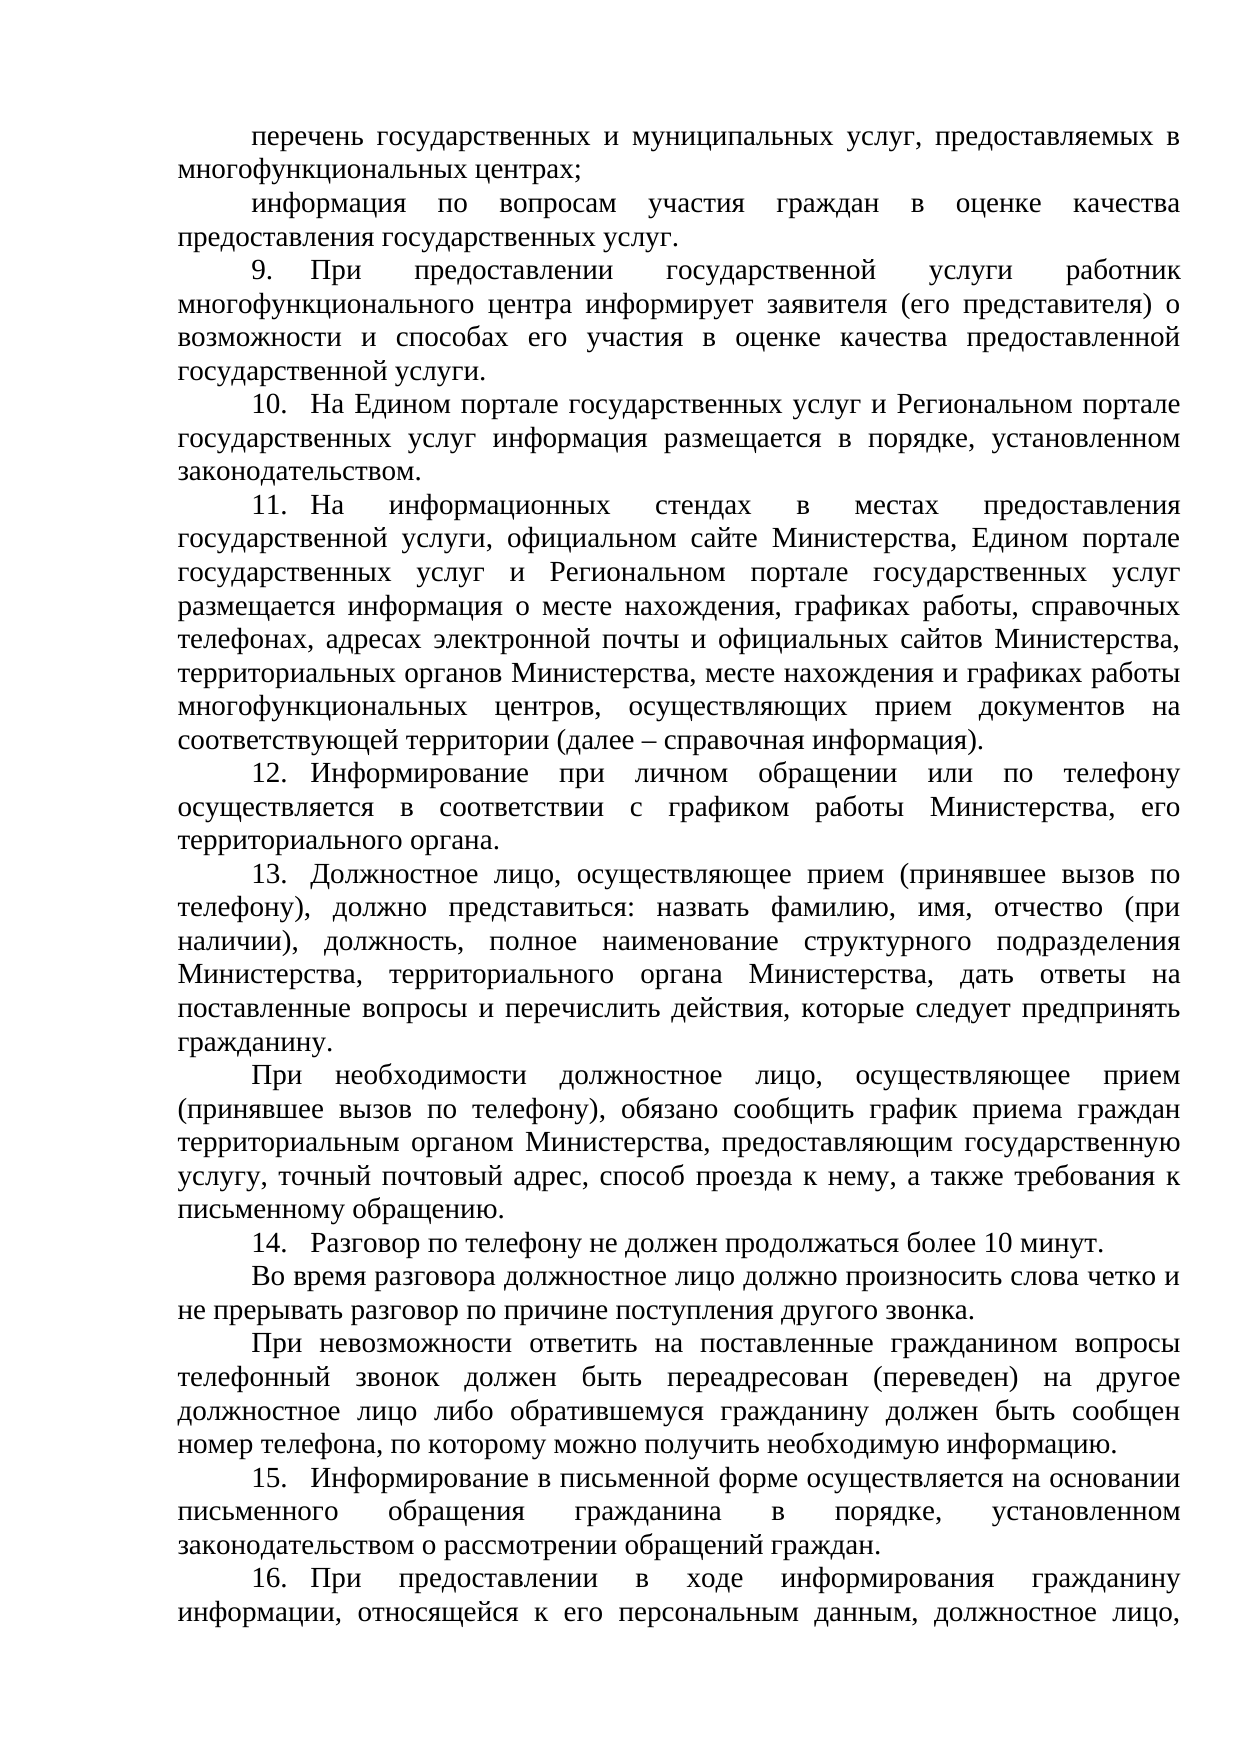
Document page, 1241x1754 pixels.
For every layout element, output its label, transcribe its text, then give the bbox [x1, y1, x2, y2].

list Должностное лицо, осуществляющее прием (принявшее вызов по телефону), должно представиться: назвать фамилию, имя, отчество (при наличии), должность, полное наименование структурного подразделения Министерства, территориального органа Министерства, дать ответы на поставленные вопросы и перечислить действия, которые следует предпринять гражданину. [177, 856, 1181, 1057]
text При необходимости должностное лицо, осуществляющее прием (принявшее вызов по телефону), обязано сообщить график приема граждан территориальным органом Министерства, предоставляющим государственную услугу, точный почтовый адрес, способ проезда к нему, а также требования к письменному обращению. [177, 1057, 1181, 1225]
list Разговор по телефону не должен продолжаться более 10 минут. [177, 1225, 1181, 1258]
text перечень государственных и муниципальных услуг, предоставляемых в многофункциональных центрах; [177, 118, 1181, 185]
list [177, 1560, 1181, 1627]
list Информирование при личном обращении или по телефону осуществляется в соответствии с графиком работы Министерства, его территориального органа. [177, 755, 1181, 856]
text При невозможности ответить на поставленные гражданином вопросы телефонный звонок должен быть переадресован (переведен) на другое должностное лицо либо обратившемуся гражданину должен быть сообщен номер телефона, по которому можно получить необходимую информацию. [177, 1326, 1181, 1460]
text Во время разговора должностное лицо должно произносить слова четко и не прерывать разговор по причине поступления другого звонка. [177, 1258, 1181, 1326]
list На информационных стендах в местах предоставления государственной услуги, официальном сайте Министерства, Едином портале государственных услуг и Региональном портале государственных услуг размещается информация о месте нахождения, графиках работы, справочных телефонах, адресах электронной почты и официальных сайтов Министерства, территориальных органов Министерства, месте нахождения и графиках работы многофункциональных центров, осуществляющих прием документов на соответствующей территории (далее – справочная информация). [177, 487, 1181, 755]
list При предоставлении государственной услуги работник многофункционального центра информирует заявителя (его представителя) о возможности и способах его участия в оценке качества предоставленной государственной услуги. [177, 252, 1181, 386]
text информация по вопросам участия граждан в оценке качества предоставления государственных услуг. [177, 185, 1181, 252]
list На Едином портале государственных услуг и Региональном портале государственных услуг информация размещается в порядке, установленном законодательством. [177, 386, 1181, 487]
list Информирование в письменной форме осуществляется на основании письменного обращения гражданина в порядке, установленном законодательством о рассмотрении обращений граждан. [177, 1460, 1181, 1560]
